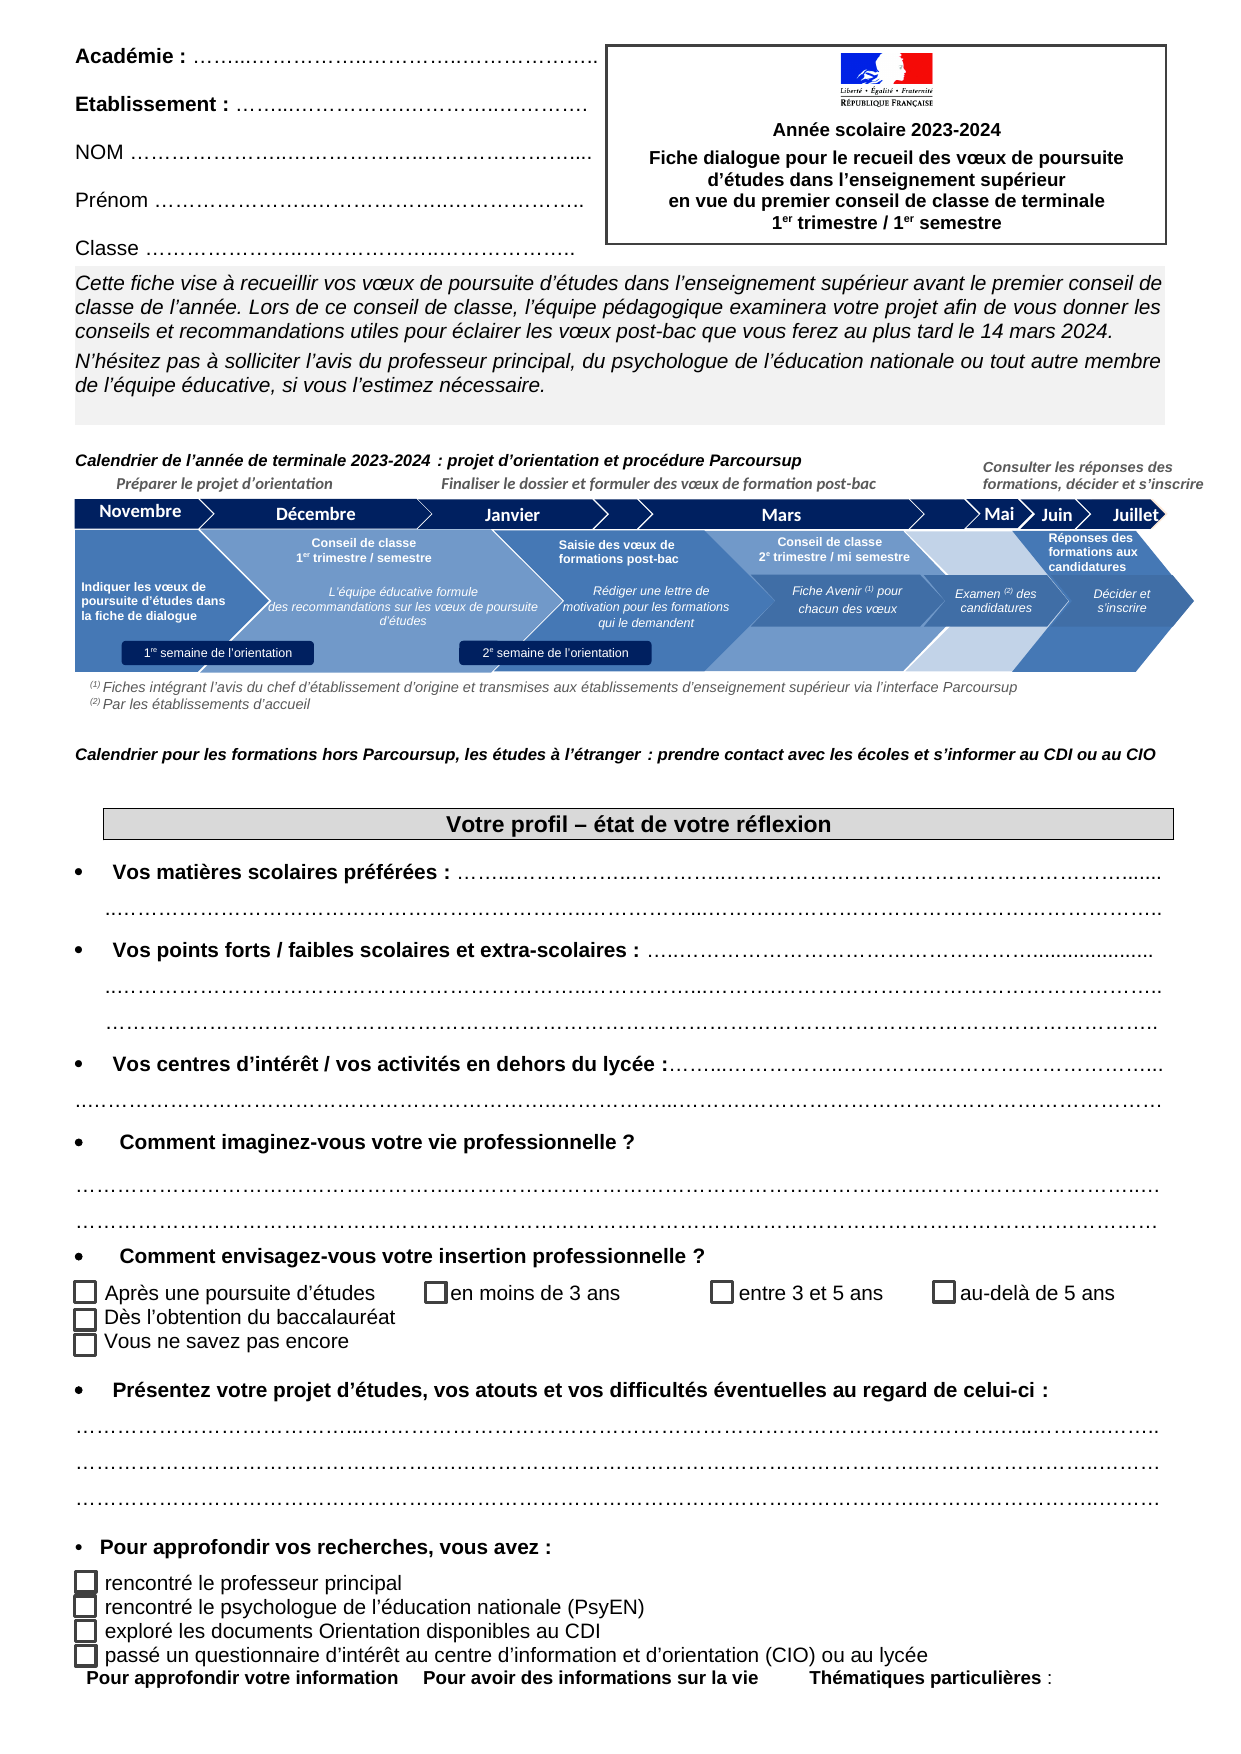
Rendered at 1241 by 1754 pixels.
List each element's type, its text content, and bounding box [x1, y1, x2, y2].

list Vos matières scolaires préférées : ……...……………..…………..…………………………………………………....... [75, 859, 1165, 884]
text rencontré le professeur principal [97, 1571, 1165, 1595]
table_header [798, 1667, 1194, 1695]
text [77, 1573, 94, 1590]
text Calendrier de l’année de terminale 2023-2024 : projet d’orientation et procédure Parcoursup [75, 451, 1165, 470]
text Dès l’obtention du baccalauréat [75, 1305, 1165, 1329]
text ..…………………………………………………………..……………...……….…………………………………………………… [75, 1088, 1165, 1112]
text ……………………………………………….………………………………………………………….…………………………..… [75, 1172, 1165, 1196]
list Présentez votre projet d’études, vos atouts et vos difficultés éventuelles au regard de celui-ci : [75, 1378, 1165, 1402]
text ..…………………………………………………………..……………...……….……………………………………………….. [104, 974, 1165, 998]
text passé un questionnaire d’intérêt au centre d’information et d’orientation (CIO) ou au lycée [75, 1643, 1165, 1667]
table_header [412, 1667, 798, 1695]
text • Pour approfondir vos recherches, vous avez : [75, 1535, 1165, 1559]
text NOM …………………..………………..………………….... [75, 140, 605, 164]
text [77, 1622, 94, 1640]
list Comment imaginez-vous votre vie professionnelle ? [75, 1130, 1165, 1154]
text Après une poursuite d’études en moins de 3 ans entre 3 et 5 ans au-delà de 5 ans [104, 1281, 1165, 1305]
text Vous ne savez pas encore [75, 1329, 1165, 1353]
list Vos points forts / faibles scolaires et extra-scolaires : …..……………………………………………..................... [75, 938, 1165, 962]
text ..…………………………………………………………..……………...……….……………………………………………….. [104, 896, 1165, 919]
text Classe …………………..………………..……………….. [75, 236, 1165, 260]
text …………………………………....……………………………………………………………………………….…..………..……..……………………………………………….………………………………………………………….……………………..……… [75, 1414, 1165, 1474]
text rencontré le psychologue de l’éducation nationale (PsyEN) [75, 1595, 1165, 1619]
list Votre profil – état de votre réflexion [104, 809, 1173, 839]
list Vos centres d’intérêt / vos activités en dehors du lycée :……...……………..…………..…………………………... [75, 1052, 1165, 1076]
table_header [75, 1667, 412, 1695]
list Comment envisagez-vous votre insertion professionnelle ? [75, 1244, 1165, 1268]
text Cette fiche vise à recueillir vos vœux de poursuite d’études dans l’enseignement supérieur avant le premier conseil de classe de l’année. Lors de ce conseil de classe, l’équipe pédagogique examinera votre projet afin de vous donner les conseils et recommandations utiles pour éclairer les vœux post-bac que vous ferez au plus tard le 14 mars 2024. [75, 271, 1165, 343]
text Etablissement : ……...…………….…………..…………. [75, 92, 605, 116]
text Académie : ……...……………..…………..……………….. [75, 44, 605, 68]
text …………………………………………………………………………………………………………………………………….. [104, 1010, 1165, 1034]
picture [840, 53, 933, 107]
text exploré les documents Orientation disponibles au CDI [97, 1619, 1165, 1643]
text Prénom …………………..………………..……………….. [75, 188, 605, 212]
text ………………………………………………………………………………………………………………………………………… [75, 1208, 1165, 1232]
text Calendrier pour les formations hors Parcoursup, les études à l’étranger : prendre contact avec les écoles et s’informer au CDI ou au CIO [75, 744, 1165, 764]
text ……………………………………………….………………………………………………………….……………………..……… [75, 1486, 1165, 1510]
text N’hésitez pas à solliciter l’avis du professeur principal, du psychologue de l’éducation nationale ou tout autre membre de l’équipe éducative, si vous l’estimez nécessaire. [75, 349, 1165, 397]
